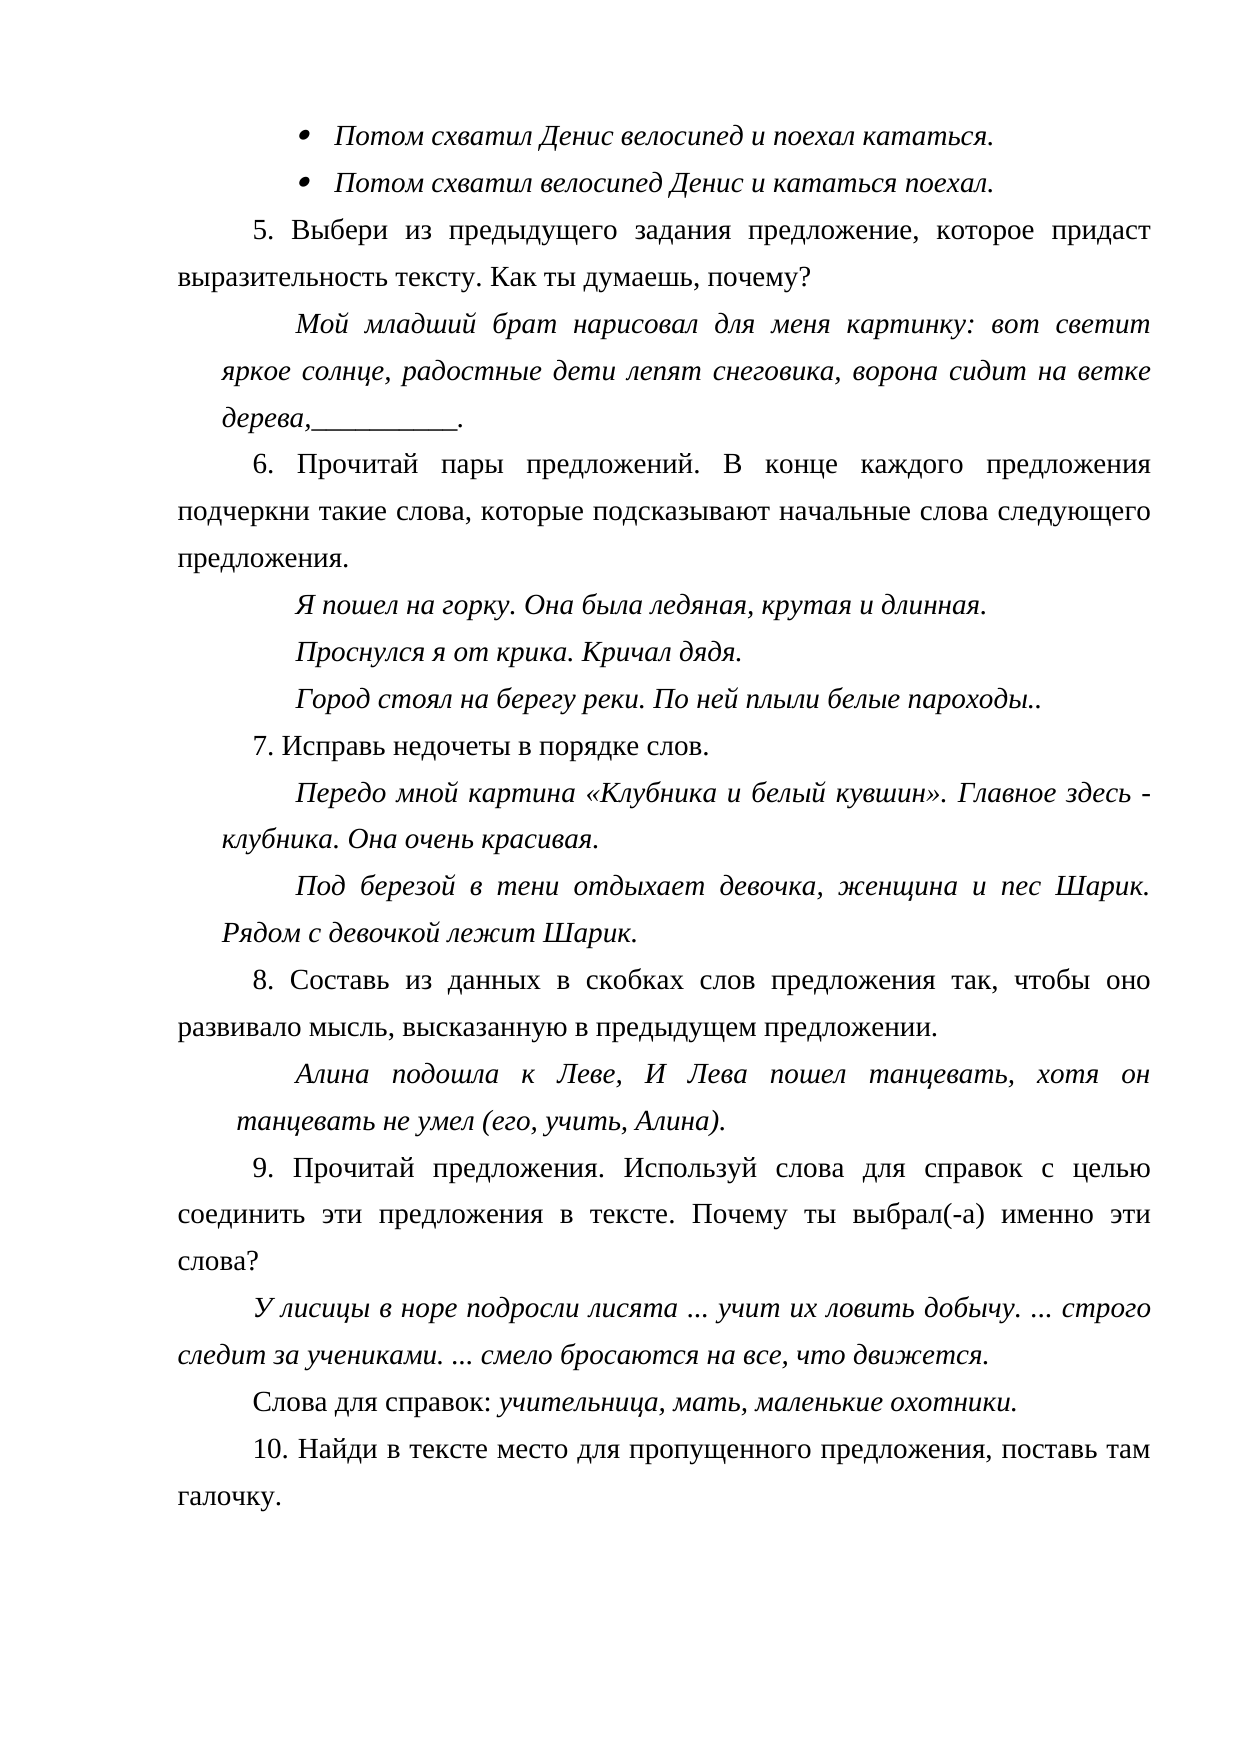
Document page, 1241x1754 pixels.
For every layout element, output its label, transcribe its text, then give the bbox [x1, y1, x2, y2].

text 9. Прочитай предложения. Используй слова для справок с целью соединить эти предложения в тексте. Почему ты выбрал(-а) именно эти слова? [177, 1150, 1152, 1277]
text Алина подошла к Леве, И Лева пошел танцевать, хотя он танцевать не умел (его, учить, Алина). [236, 1056, 1152, 1136]
text 8. Составь из данных в скобках слов предложения так, чтобы оно развивало мысль, высказанную в предыдущем предложении. [177, 962, 1152, 1043]
list Потом схватил велосипед Денис и кататься поехал. [297, 165, 1152, 199]
text Я пошел на горку. Она была ледяная, крутая и длинная. [266, 587, 1152, 621]
text Город стоял на берегу реки. По ней плыли белые пароходы.. [207, 681, 1152, 714]
text 5. Выбери из предыдущего задания предложение, которое придаст выразительность тексту. Как ты думаешь, почему? [177, 212, 1152, 293]
list Потом схватил Денис велосипед и поехал кататься. [297, 118, 1152, 152]
text 6. Прочитай пары предложений. В конце каждого предложения подчеркни такие слова, которые подсказывают начальные слова следующего предложения. [177, 447, 1152, 574]
text Проснулся я от крика. Кричал дядя. [266, 634, 1152, 668]
text Передо мной картина «Клубника и белый кувшин». Главное здесь - клубника. Она очень красивая. [222, 775, 1152, 855]
text Мой младший брат нарисовал для меня картинку: вот светит яркое солнце, радостные дети лепят снеговика, ворона сидит на ветке дерева,__________. [222, 306, 1152, 433]
text У лисицы в норе подросли лисята ... учит их ловить добычу. ... строго следит за учениками. ... смело бросаются на все, что движется. [177, 1290, 1152, 1371]
text 7. Исправь недочеты в порядке слов. [177, 728, 1152, 761]
text Слова для справок: учительница, мать, маленькие охотники. [236, 1384, 1152, 1418]
text 10. Найди в тексте место для пропущенного предложения, поставь там галочку. [177, 1431, 1152, 1511]
text Под березой в тени отдыхает девочка, женщина и пес Шарик. Рядом с девочкой лежит Шарик. [222, 868, 1152, 949]
